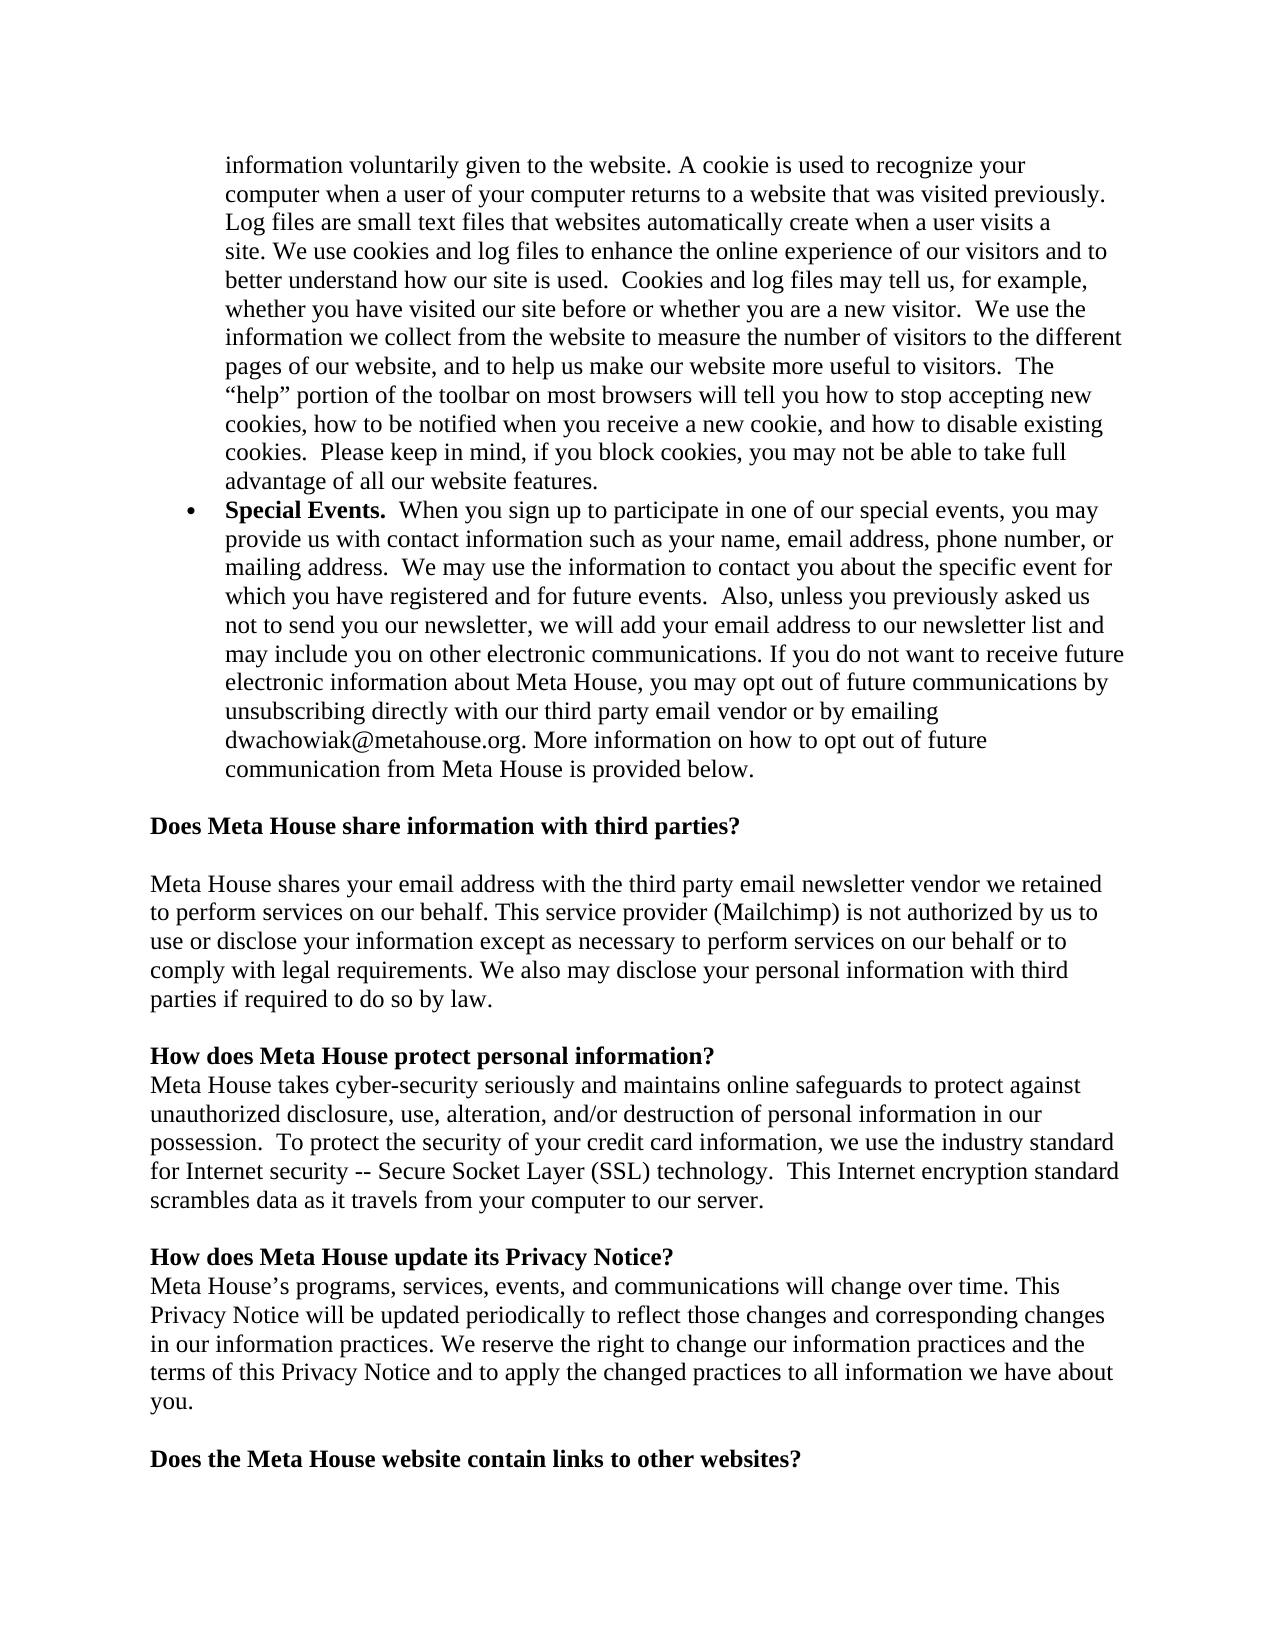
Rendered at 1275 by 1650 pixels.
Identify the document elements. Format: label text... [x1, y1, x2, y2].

text Does Meta House share information with third parties? [150, 811, 1125, 840]
text How does Meta House update its Privacy Notice? [150, 1242, 1125, 1271]
text Meta House takes cyber-security seriously and maintains online safeguards to protect against unauthorized disclosure, use, alteration, and/or destruction of personal information in our possession. To protect the security of your credit card information, we use the industry standard for Internet security -- Secure Socket Layer (SSL) technology. This Internet encryption standard scrambles data as it travels from your computer to our server. [150, 1070, 1125, 1214]
text Does the Meta House website contain links to other websites? [150, 1444, 1125, 1472]
text How does Meta House protect personal information? [150, 1041, 1125, 1070]
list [187, 150, 1125, 495]
text Meta House’s programs, services, events, and communications will change over time. This Privacy Notice will be updated periodically to reflect those changes and corresponding changes in our information practices. We reserve the right to change our information practices and the terms of this Privacy Notice and to apply the changed practices to all information we have about you. [150, 1271, 1125, 1415]
text Meta House shares your email address with the third party email newsletter vendor we retained to perform services on our behalf. This service provider (Mailchimp) is not authorized by us to use or disclose your information except as necessary to perform services on our behalf or to comply with legal requirements. We also may disclose your personal information with third parties if required to do so by law. [150, 869, 1125, 1012]
list Special Events. When you sign up to participate in one of our special events, you may provide us with contact information such as your name, email address, phone number, or mailing address. We may use the information to contact you about the specific event for which you have registered and for future events. Also, unless you previously asked us not to send you our newsletter, we will add your email address to our newsletter list and may include you on other electronic communications. If you do not want to receive future electronic information about Meta House, you may opt out of future communications by unsubscribing directly with our third party email vendor or by emailing dwachowiak@metahouse.org. More information on how to opt out of future communication from Meta House is provided below. [187, 495, 1125, 782]
